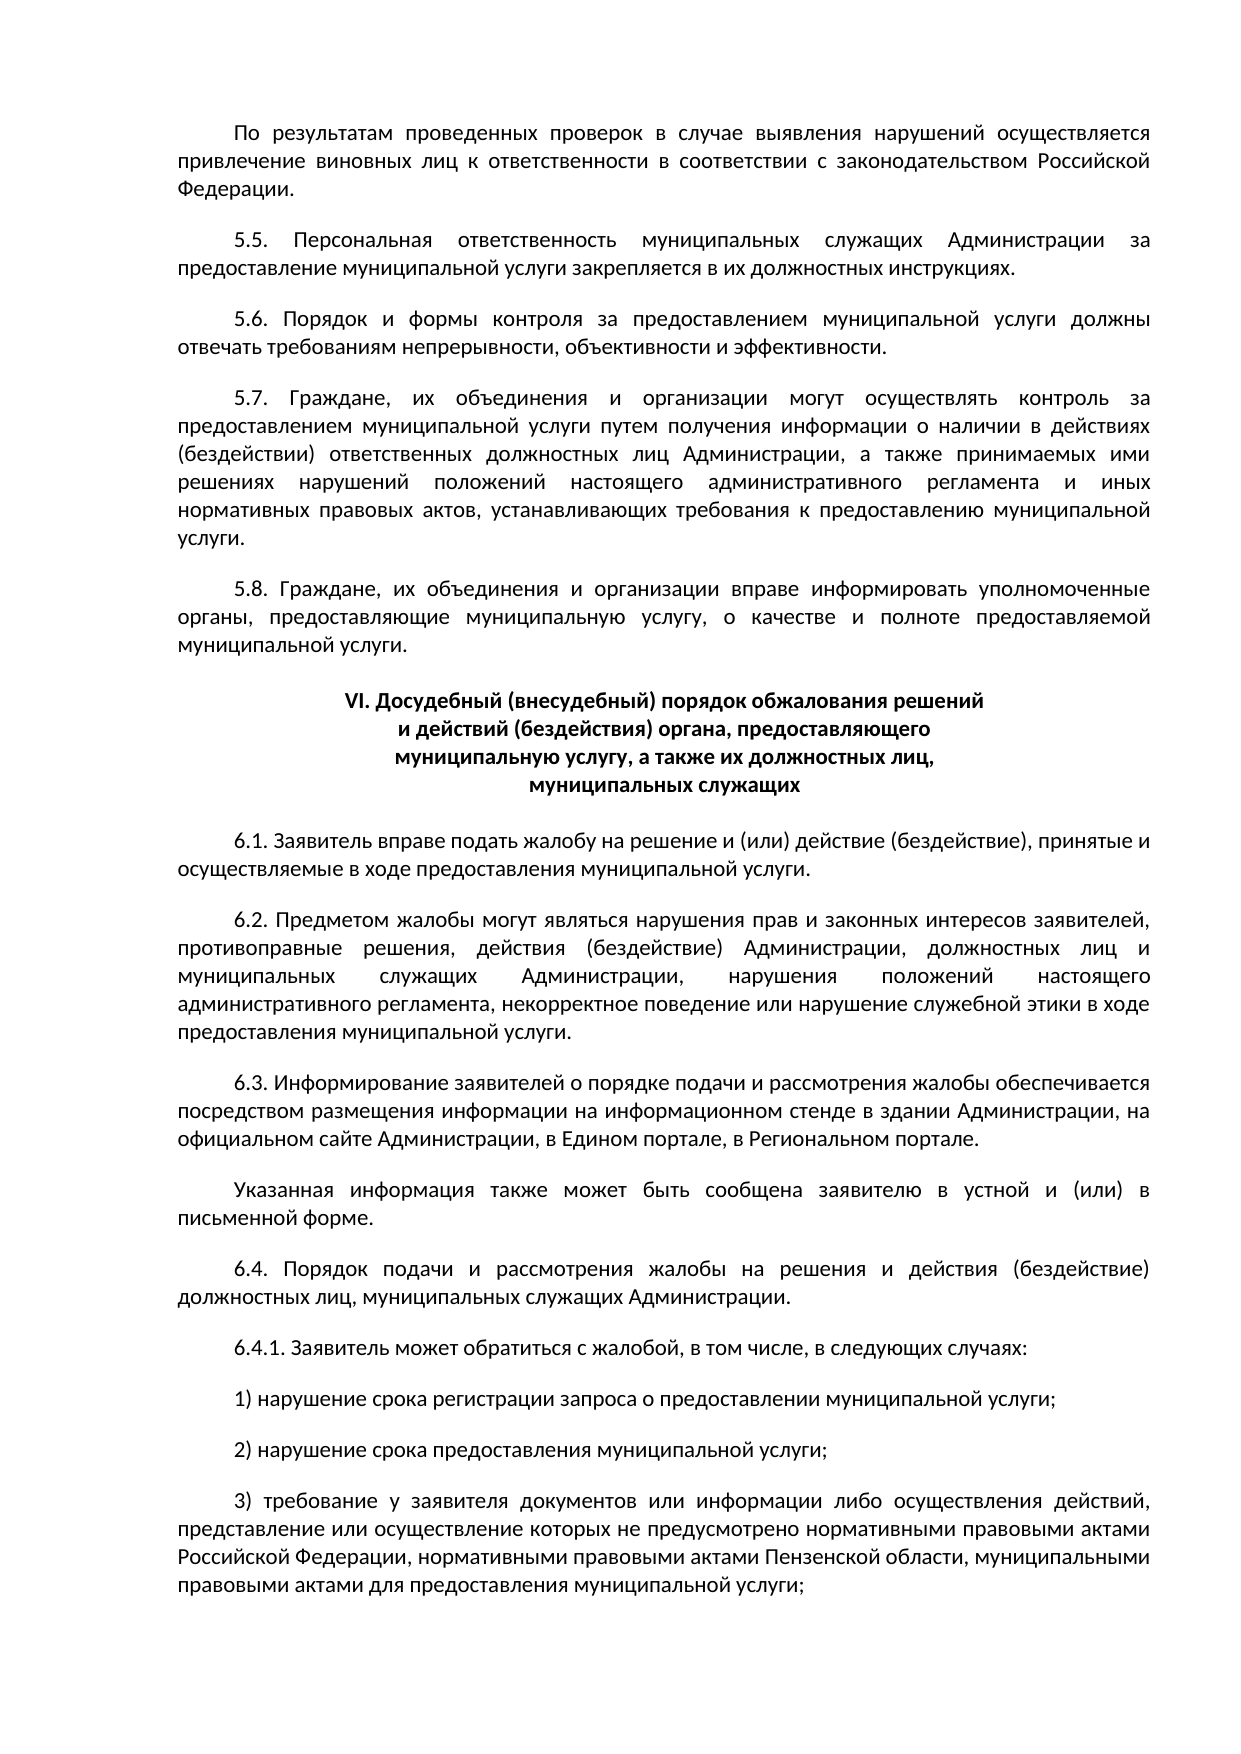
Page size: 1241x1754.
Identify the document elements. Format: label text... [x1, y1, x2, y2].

title муниципальных служащих [177, 770, 1152, 798]
text По результатам проведенных проверок в случае выявления нарушений осуществляется привлечение виновных лиц к ответственности в соответствии с законодательством Российской Федерации. [177, 118, 1152, 202]
text 5.6. Порядок и формы контроля за предоставлением муниципальной услуги должны отвечать требованиям непрерывности, объективности и эффективности. [177, 304, 1152, 360]
text 6.3. Информирование заявителей о порядке подачи и рассмотрения жалобы обеспечивается посредством размещения информации на информационном стенде в здании Администрации, на официальном сайте Администрации, в Едином портале, в Региональном портале. [177, 1068, 1152, 1152]
text 5.8. Граждане, их объединения и организации вправе информировать уполномоченные органы, предоставляющие муниципальную услугу, о качестве и полноте предоставляемой муниципальной услуги. [177, 574, 1152, 658]
text 6.1. Заявитель вправе подать жалобу на решение и (или) действие (бездействие), принятые и осуществляемые в ходе предоставления муниципальной услуги. [177, 826, 1152, 882]
text 3) требование у заявителя документов или информации либо осуществления действий, представление или осуществление которых не предусмотрено нормативными правовыми актами Российской Федерации, нормативными правовыми актами Пензенской области, муниципальными правовыми актами для предоставления муниципальной услуги; [177, 1486, 1152, 1598]
title муниципальную услугу, а также их должностных лиц, [177, 742, 1152, 770]
text 5.5. Персональная ответственность муниципальных служащих Администрации за предоставление муниципальной услуги закрепляется в их должностных инструкциях. [177, 225, 1152, 281]
text 6.4. Порядок подачи и рассмотрения жалобы на решения и действия (бездействие) должностных лиц, муниципальных служащих Администрации. [177, 1254, 1152, 1310]
text 5.7. Граждане, их объединения и организации могут осуществлять контроль за предоставлением муниципальной услуги путем получения информации о наличии в действиях (бездействии) ответственных должностных лиц Администрации, а также принимаемых ими решениях нарушений положений настоящего административного регламента и иных нормативных правовых актов, устанавливающих требования к предоставлению муниципальной услуги. [177, 383, 1152, 551]
title и действий (бездействия) органа, предоставляющего [177, 714, 1152, 742]
text Указанная информация также может быть сообщена заявителю в устной и (или) в письменной форме. [177, 1175, 1152, 1231]
text 1) нарушение срока регистрации запроса о предоставлении муниципальной услуги; [177, 1384, 1152, 1412]
text 2) нарушение срока предоставления муниципальной услуги; [177, 1435, 1152, 1463]
text 6.2. Предметом жалобы могут являться нарушения прав и законных интересов заявителей, противоправные решения, действия (бездействие) Администрации, должностных лиц и муниципальных служащих Администрации, нарушения положений настоящего административного регламента, некорректное поведение или нарушение служебной этики в ходе предоставления муниципальной услуги. [177, 905, 1152, 1045]
text 6.4.1. Заявитель может обратиться с жалобой, в том числе, в следующих случаях: [177, 1333, 1152, 1361]
title VI. Досудебный (внесудебный) порядок обжалования решений [177, 686, 1152, 714]
